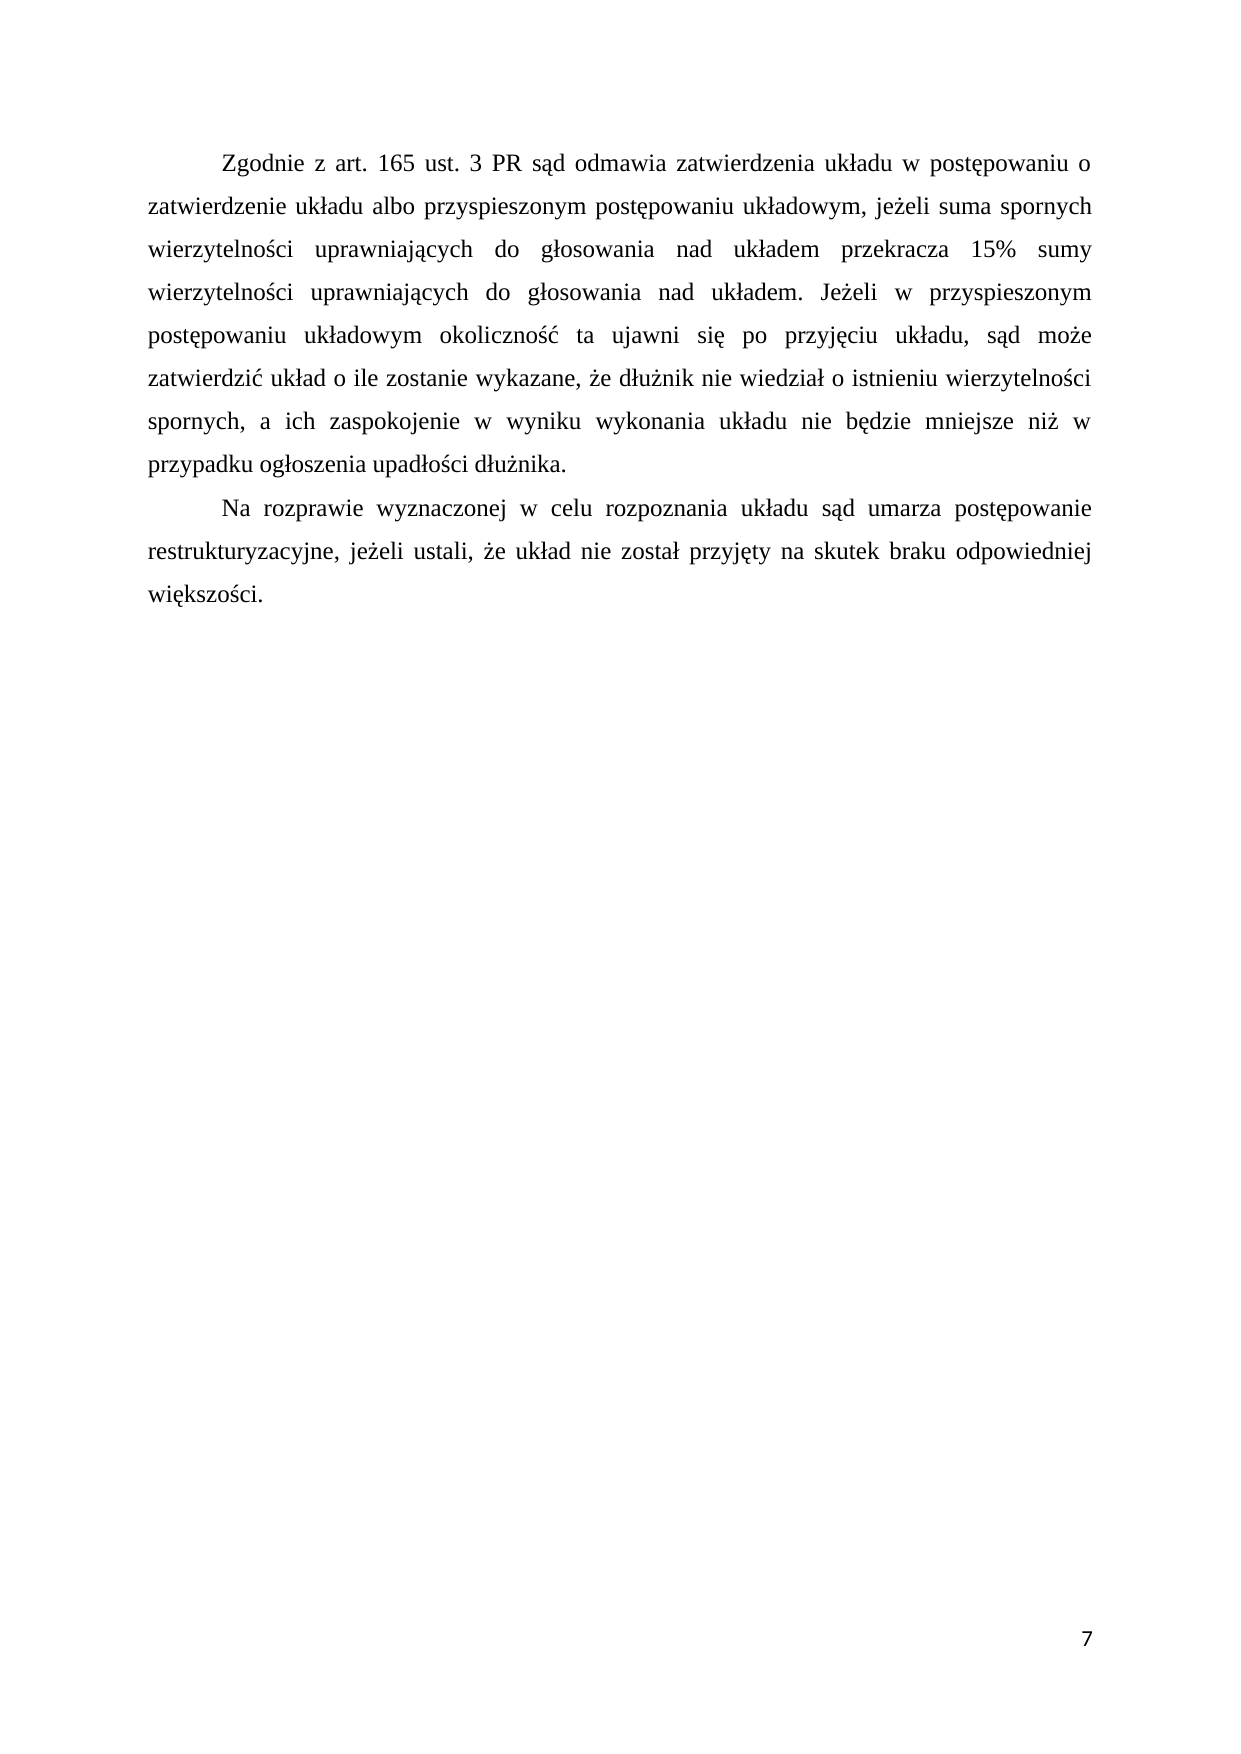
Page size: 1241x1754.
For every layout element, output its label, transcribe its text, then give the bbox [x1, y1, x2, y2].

text Na rozprawie wyznaczonej w celu rozpoznania układu sąd umarza postępowanie restrukturyzacyjne, jeżeli ustali, że układ nie został przyjęty na skutek braku odpowiedniej większości. [148, 493, 1093, 608]
text Zgodnie z art. 165 ust. 3 PR sąd odmawia zatwierdzenia układu w postępowaniu o zatwierdzenie układu albo przyspieszonym postępowaniu układowym, jeżeli suma spornych wierzytelności uprawniających do głosowania nad układem przekracza 15% sumy wierzytelności uprawniających do głosowania nad układem. Jeżeli w przyspieszonym postępowaniu układowym okoliczność ta ujawni się po przyjęciu układu, sąd może zatwierdzić układ o ile zostanie wykazane, że dłużnik nie wiedział o istnieniu wierzytelności spornych, a ich zaspokojenie w wyniku wykonania układu nie będzie mniejsze niż w przypadku ogłoszenia upadłości dłużnika. [148, 148, 1093, 478]
